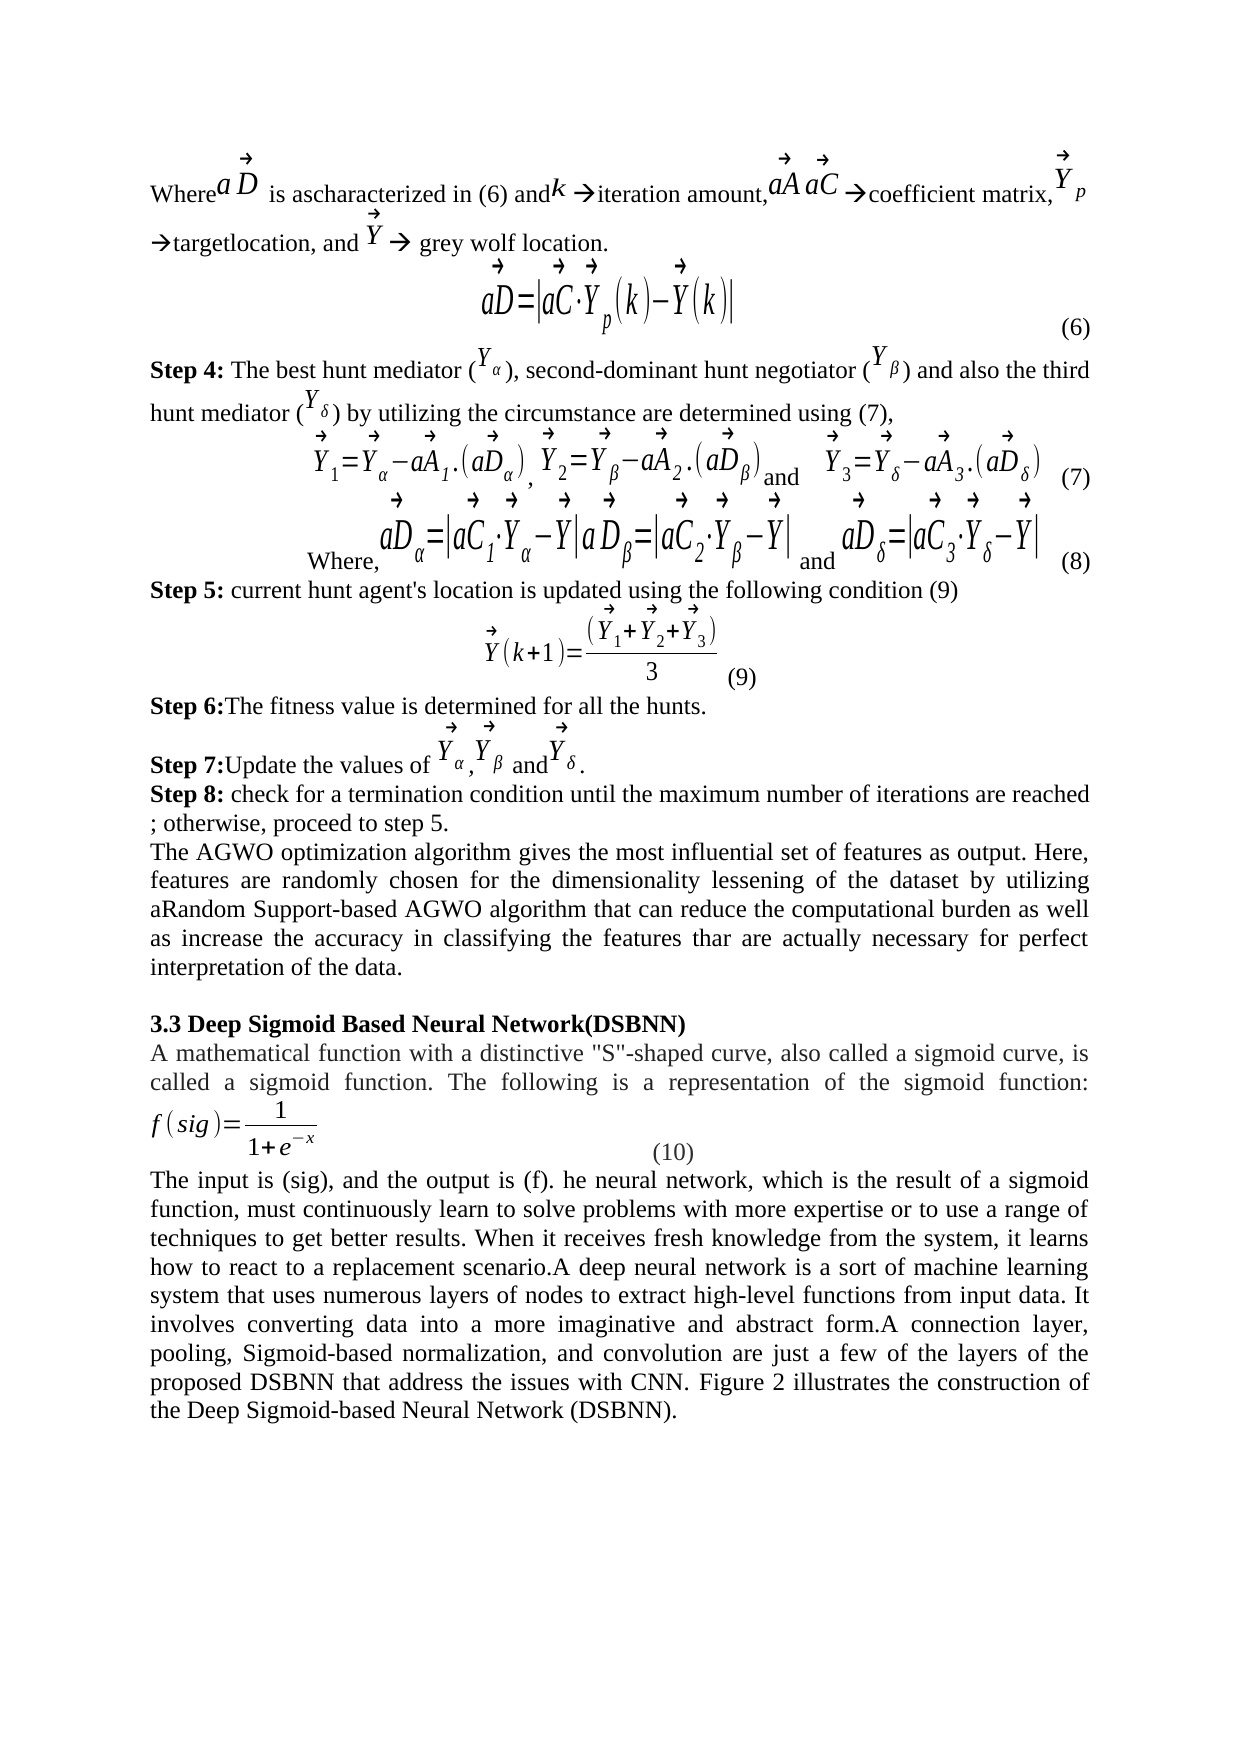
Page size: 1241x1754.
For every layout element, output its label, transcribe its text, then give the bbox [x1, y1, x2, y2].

text A mathematical function with a distinctive "S"-shaped curve, also called a sigmoid curve, is called a sigmoid function. The following is a representation of the sigmoid function: (10) [150, 1096, 1090, 1166]
text Where, and (8) [150, 491, 1090, 575]
text (9) [150, 604, 1090, 691]
text Step 4: The best hunt mediator (), second-dominant hunt negotiator () and also the third hunt mediator () by utilizing the circumstance are determined using (7), [150, 341, 1090, 426]
text , and (7) [150, 426, 1090, 491]
text Step 7:Update the values of , and. [150, 720, 1090, 779]
text 3.3 Deep Sigmoid Based Neural Network(DSBNN) [150, 1009, 1090, 1038]
text The input is (sig), and the output is (f). he neural network, which is the result of a sigmoid function, must continuously learn to solve problems with more expertise or to use a range of techniques to get better results. When it receives fresh knowledge from the system, it learns how to react to a replacement scenario.A deep neural network is a sort of machine learning system that uses numerous layers of nodes to extract high-level functions from input data. It involves converting data into a more imaginative and abstract form.A connection layer, pooling, Sigmoid-based normalization, and convolution are just a few of the layers of the proposed DSBNN that address the issues with CNN. Figure 2 illustrates the construction of the Deep Sigmoid-based Neural Network (DSBNN). [150, 1166, 1090, 1424]
text Step 5: current hunt agent's location is updated using the following condition (9) [150, 575, 1090, 604]
text Where is ascharacterized in (6) anditeration amount,coefficient matrix,targetlocation, and grey wolf location. [150, 150, 1090, 257]
text Step 6:The fitness value is determined for all the hunts. [150, 691, 1090, 720]
text The AGWO optimization algorithm gives the most influential set of features as output. Here, features are randomly chosen for the dimensionality lessening of the dataset by utilizing aRandom Support-based AGWO algorithm that can reduce the computational burden as well as increase the accuracy in classifying the features thar are actually necessary for perfect interpretation of the data. [150, 837, 1090, 981]
text (6) [150, 257, 1090, 341]
text Step 8: check for a termination condition until the maximum number of iterations are reached ; otherwise, proceed to step 5. [150, 779, 1090, 837]
